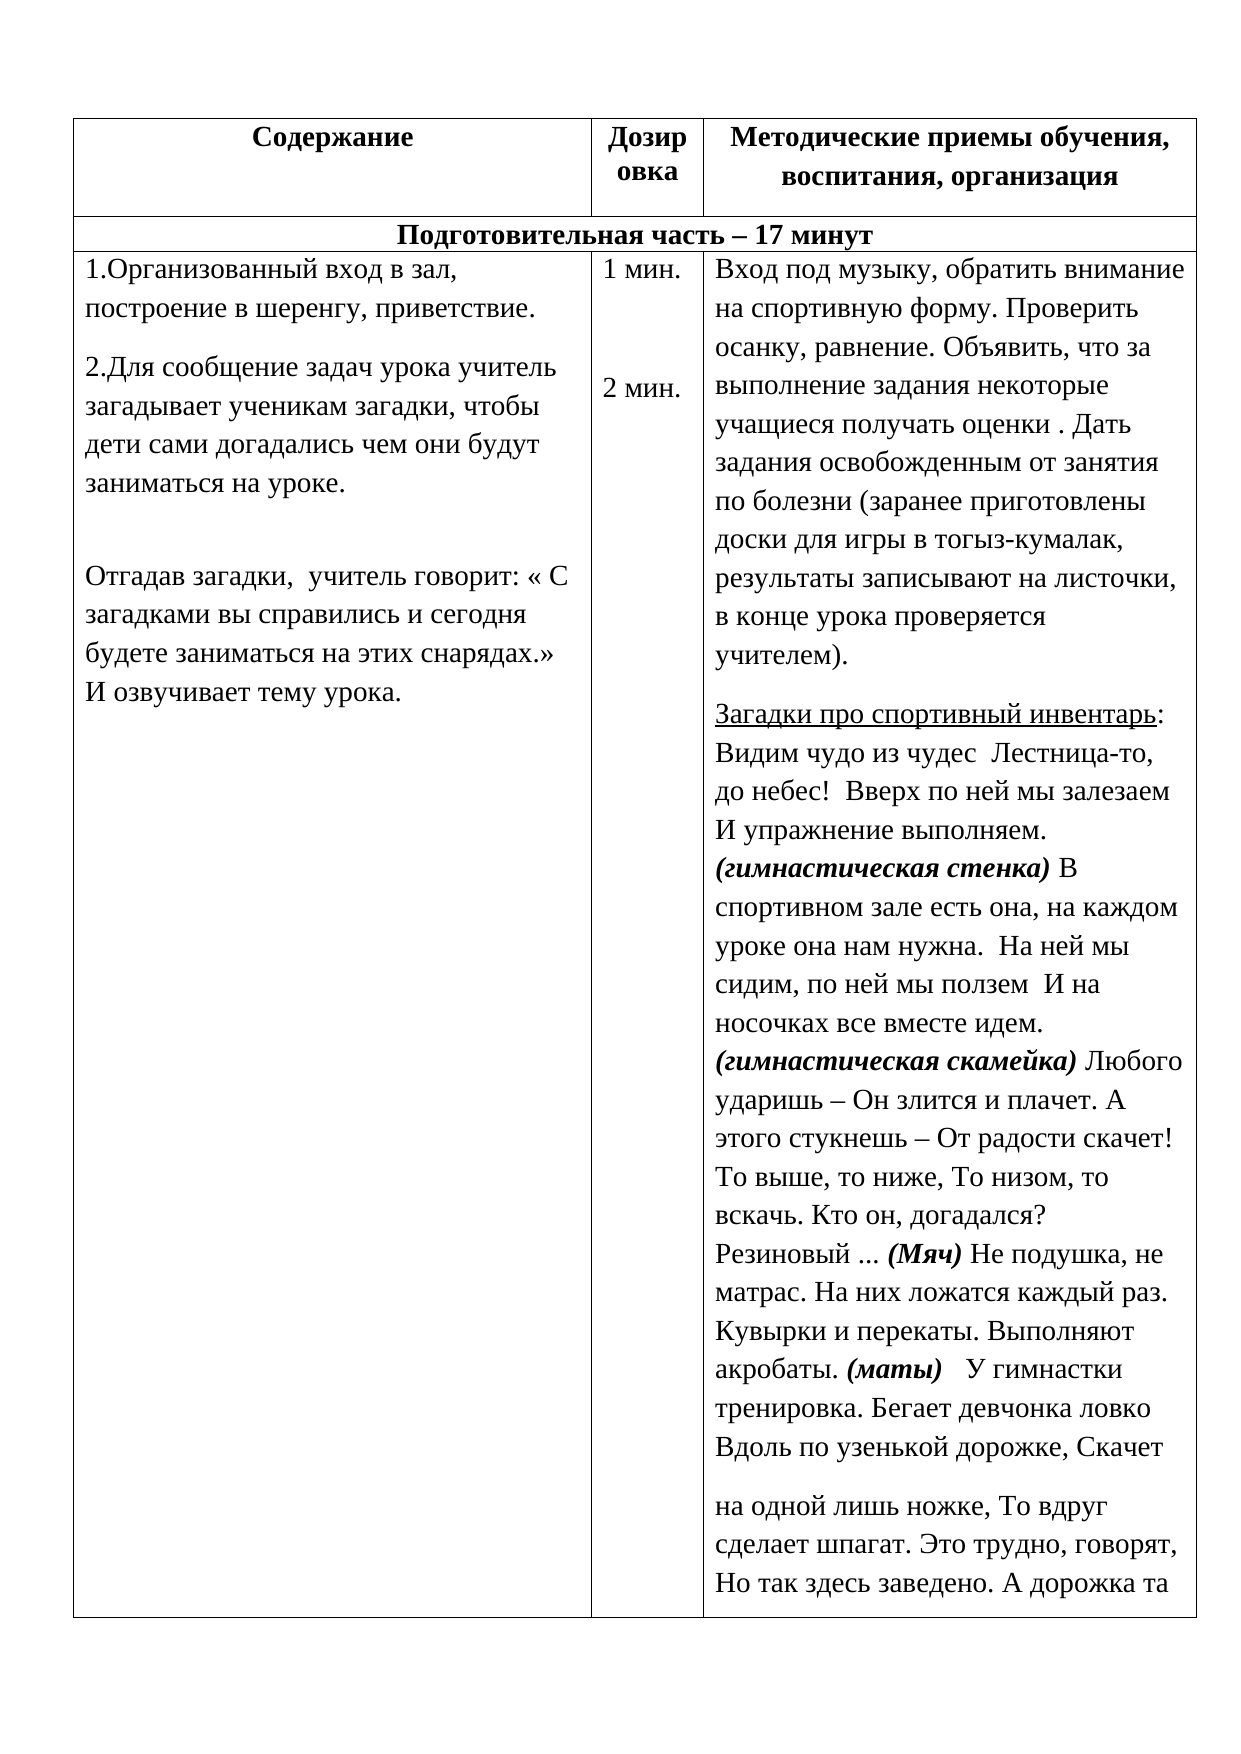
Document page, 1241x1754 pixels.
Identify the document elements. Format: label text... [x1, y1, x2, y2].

table_cell Подготовительная часть – 17 минут [74, 217, 1196, 251]
table_header Содержание [74, 119, 591, 216]
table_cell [704, 252, 1196, 1617]
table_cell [74, 252, 591, 1617]
table_header Методические приемы обучения, воспитания, организация [704, 119, 1196, 216]
table_header Дозировка [592, 119, 703, 216]
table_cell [592, 252, 703, 1617]
